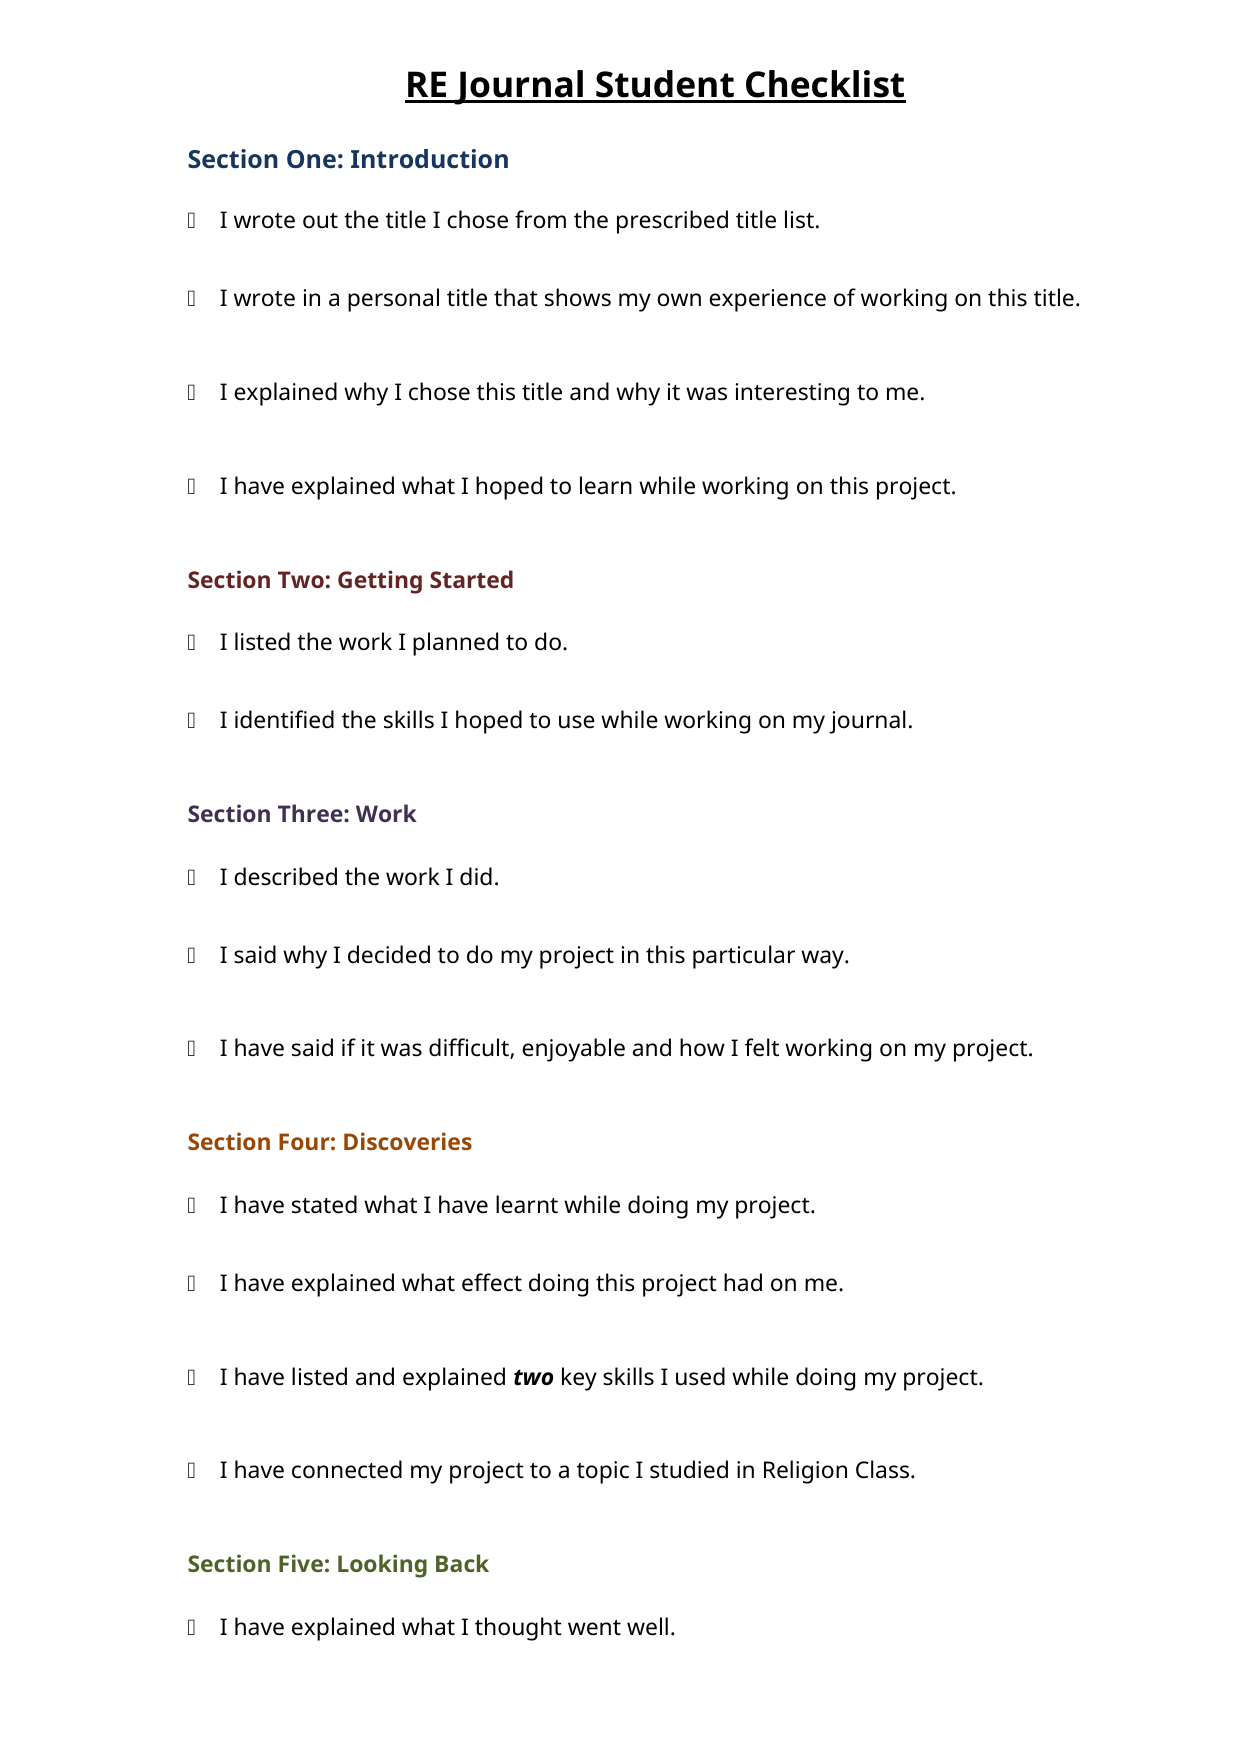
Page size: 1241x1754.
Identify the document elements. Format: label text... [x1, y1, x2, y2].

text Section Five: Looking Back [187, 1548, 1123, 1579]
text I explained why I chose this title and why it was interesting to me. [187, 376, 1123, 407]
text I described the work I did. [187, 860, 1123, 892]
text RE Journal Student Checklist [187, 59, 1123, 107]
text I have said if it was difficult, enjoyable and how I felt working on my project. [187, 1032, 1203, 1063]
text I have explained what I hoped to learn while working on this project. [187, 470, 1123, 501]
text I have stated what I have learnt while doing my project. [187, 1188, 1123, 1220]
text Section One: Introduction [187, 141, 1123, 175]
text I have explained what I thought went well. [187, 1610, 1123, 1642]
text I identified the skills I hoped to use while working on my journal. [187, 704, 1123, 735]
text I wrote in a personal title that shows my own experience of working on this title. [187, 282, 1123, 313]
text I said why I decided to do my project in this particular way. [187, 938, 1123, 970]
text Section Three: Work [187, 798, 1123, 829]
text I wrote out the title I chose from the prescribed title list. [187, 204, 1123, 235]
text I have connected my project to a topic I studied in Religion Class. [187, 1454, 1123, 1485]
text Section Four: Discoveries [187, 1126, 1123, 1157]
text I have listed and explained two key skills I used while doing my project. [187, 1360, 1123, 1392]
text Section Two: Getting Started [187, 563, 1123, 595]
text I listed the work I planned to do. [187, 626, 1123, 657]
text I have explained what effect doing this project had on me. [187, 1267, 1123, 1298]
